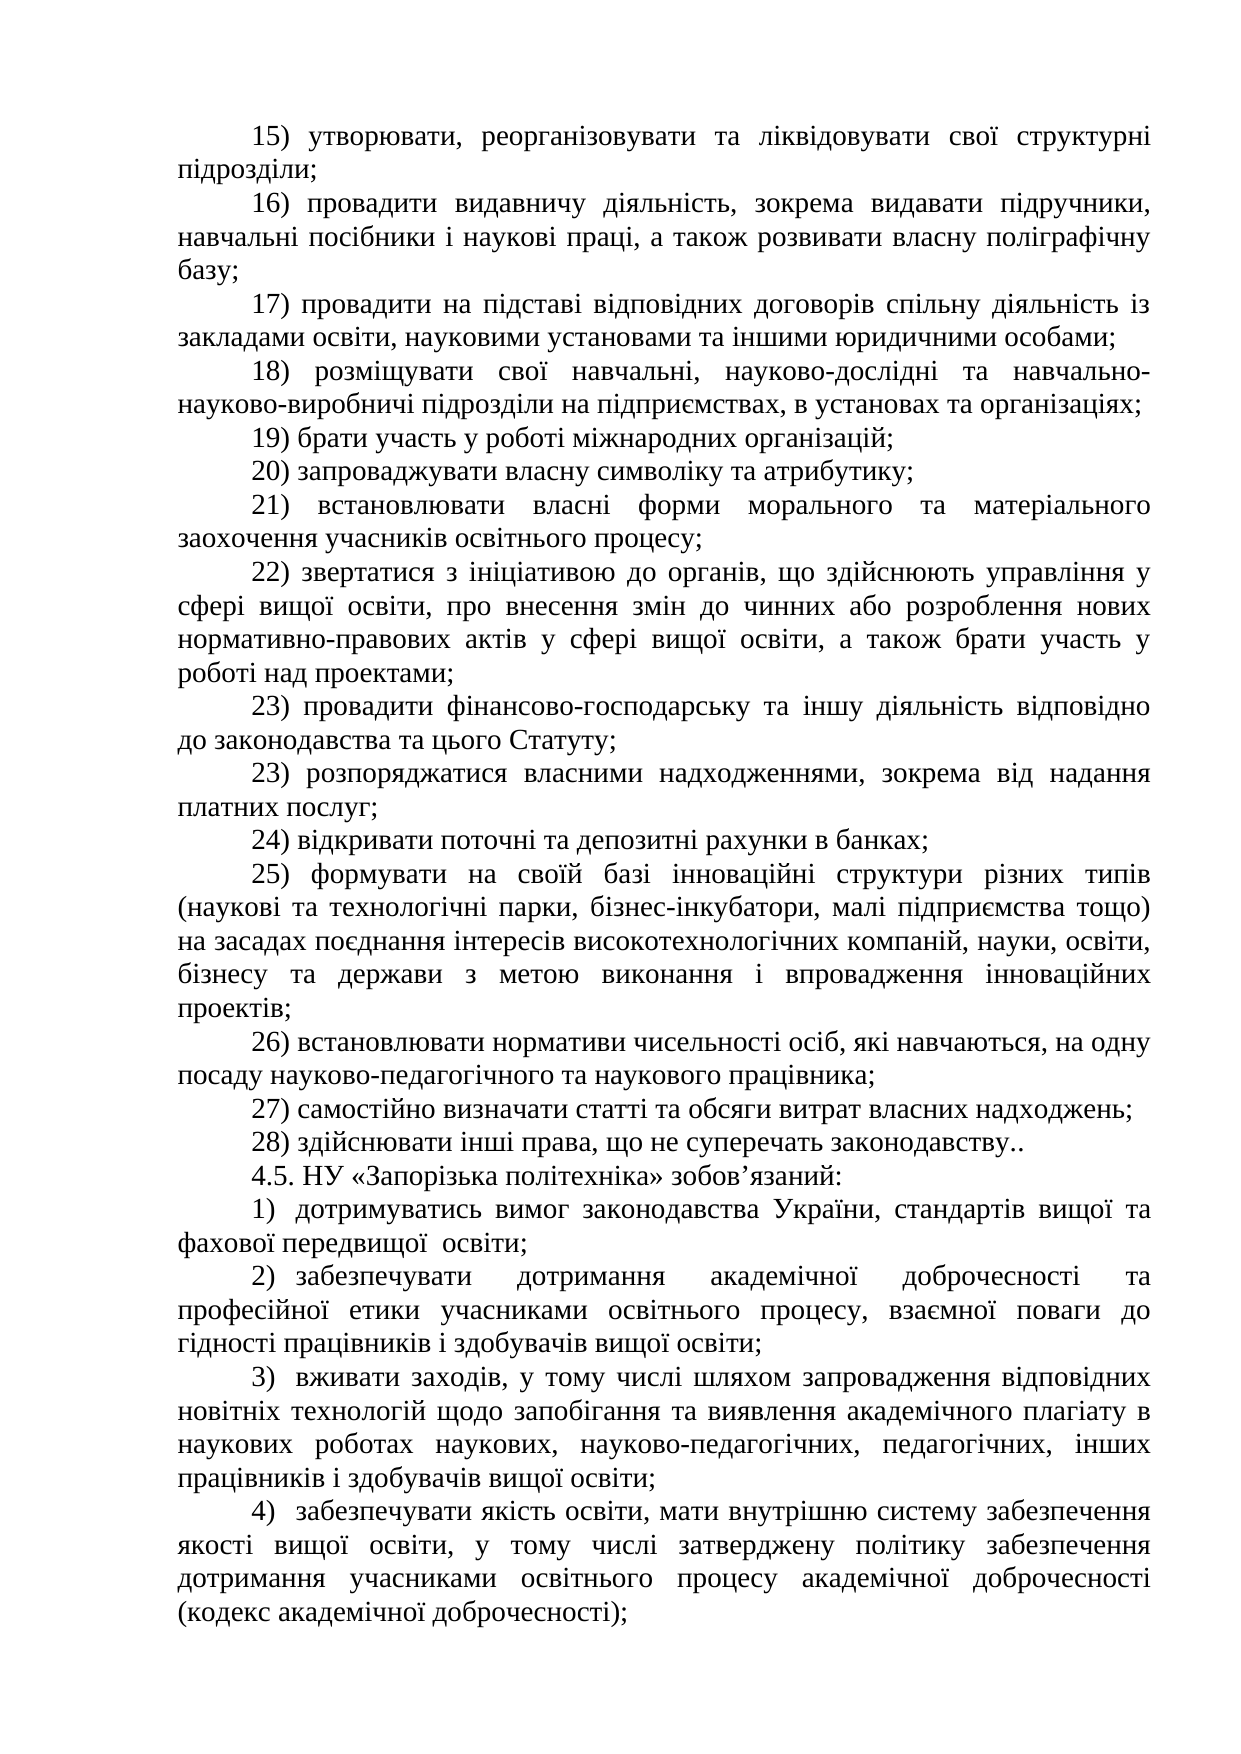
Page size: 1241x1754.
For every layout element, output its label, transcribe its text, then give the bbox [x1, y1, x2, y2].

text 24) відкривати поточні та депозитні рахунки в банках; [177, 822, 1152, 856]
text 23) провадити фінансово-господарську та іншу діяльність відповідно до законодавства та цього Статуту; [177, 688, 1152, 755]
list забезпечувати якість освіти, мати внутрішню систему забезпечення якості вищої освіти, у тому числі затверджену політику забезпечення дотримання учасниками освітнього процесу академічної доброчесності (кодекс академічної доброчесності); [177, 1493, 1152, 1627]
text 17) провадити на підставі відповідних договорів спільну діяльність із закладами освіти, науковими установами та іншими юридичними особами; [177, 286, 1152, 353]
text 26) встановлювати нормативи чисельності осіб, які навчаються, на одну посаду науково-педагогічного та наукового працівника; [177, 1024, 1152, 1091]
text 28) здійснювати інші права, що не суперечать законодавству.. [177, 1124, 1152, 1158]
text 18) розміщувати свої навчальні, науково-дослідні та навчально-науково-виробничі підрозділи на підприємствах, в установах та організаціях; [177, 353, 1152, 420]
text 16) провадити видавничу діяльність, зокрема видавати підручники, навчальні посібники і наукові праці, а також розвивати власну поліграфічну базу; [177, 185, 1152, 286]
list забезпечувати дотримання академічної доброчесності та професійної етики учасниками освітнього процесу, взаємної поваги до гідності працівників і здобувачів вищої освіти; [177, 1258, 1152, 1359]
text 15) утворювати, реорганізовувати та ліквідовувати свої структурні підрозділи; [177, 118, 1152, 185]
text 27) самостійно визначати статті та обсяги витрат власних надходжень; [177, 1091, 1152, 1124]
text 22) звертатися з ініціативою до органів, що здійснюють управління у сфері вищої освіти, про внесення змін до чинних або розроблення нових нормативно-правових актів у сфері вищої освіти, а також брати участь у роботі над проектами; [177, 554, 1152, 688]
text 25) формувати на своїй базі інноваційні структури різних типів (наукові та технологічні парки, бізнес-інкубатори, малі підприємства тощо) на засадах поєднання інтересів високотехнологічних компаній, науки, освіти, бізнесу та держави з метою виконання і впровадження інноваційних проектів; [177, 856, 1152, 1024]
text 21) встановлювати власні форми морального та матеріального заохочення учасників освітнього процесу; [177, 487, 1152, 554]
text 4.5. НУ «Запорізька політехніка» зобов’язаний: [177, 1158, 1152, 1191]
list дотримуватись вимог законодавства України, стандартів вищої та фахової передвищої освіти; [177, 1191, 1152, 1258]
list вживати заходів, у тому числі шляхом запровадження відповідних новітніх технологій щодо запобігання та виявлення академічного плагіату в наукових роботах наукових, науково-педагогічних, педагогічних, інших працівників і здобувачів вищої освіти; [177, 1359, 1152, 1493]
text 19) брати участь у роботі міжнародних організацій; [177, 420, 1152, 453]
text 20) запроваджувати власну символіку та атрибутику; [177, 453, 1152, 487]
text 23) розпоряджатися власними надходженнями, зокрема від надання платних послуг; [177, 755, 1152, 822]
